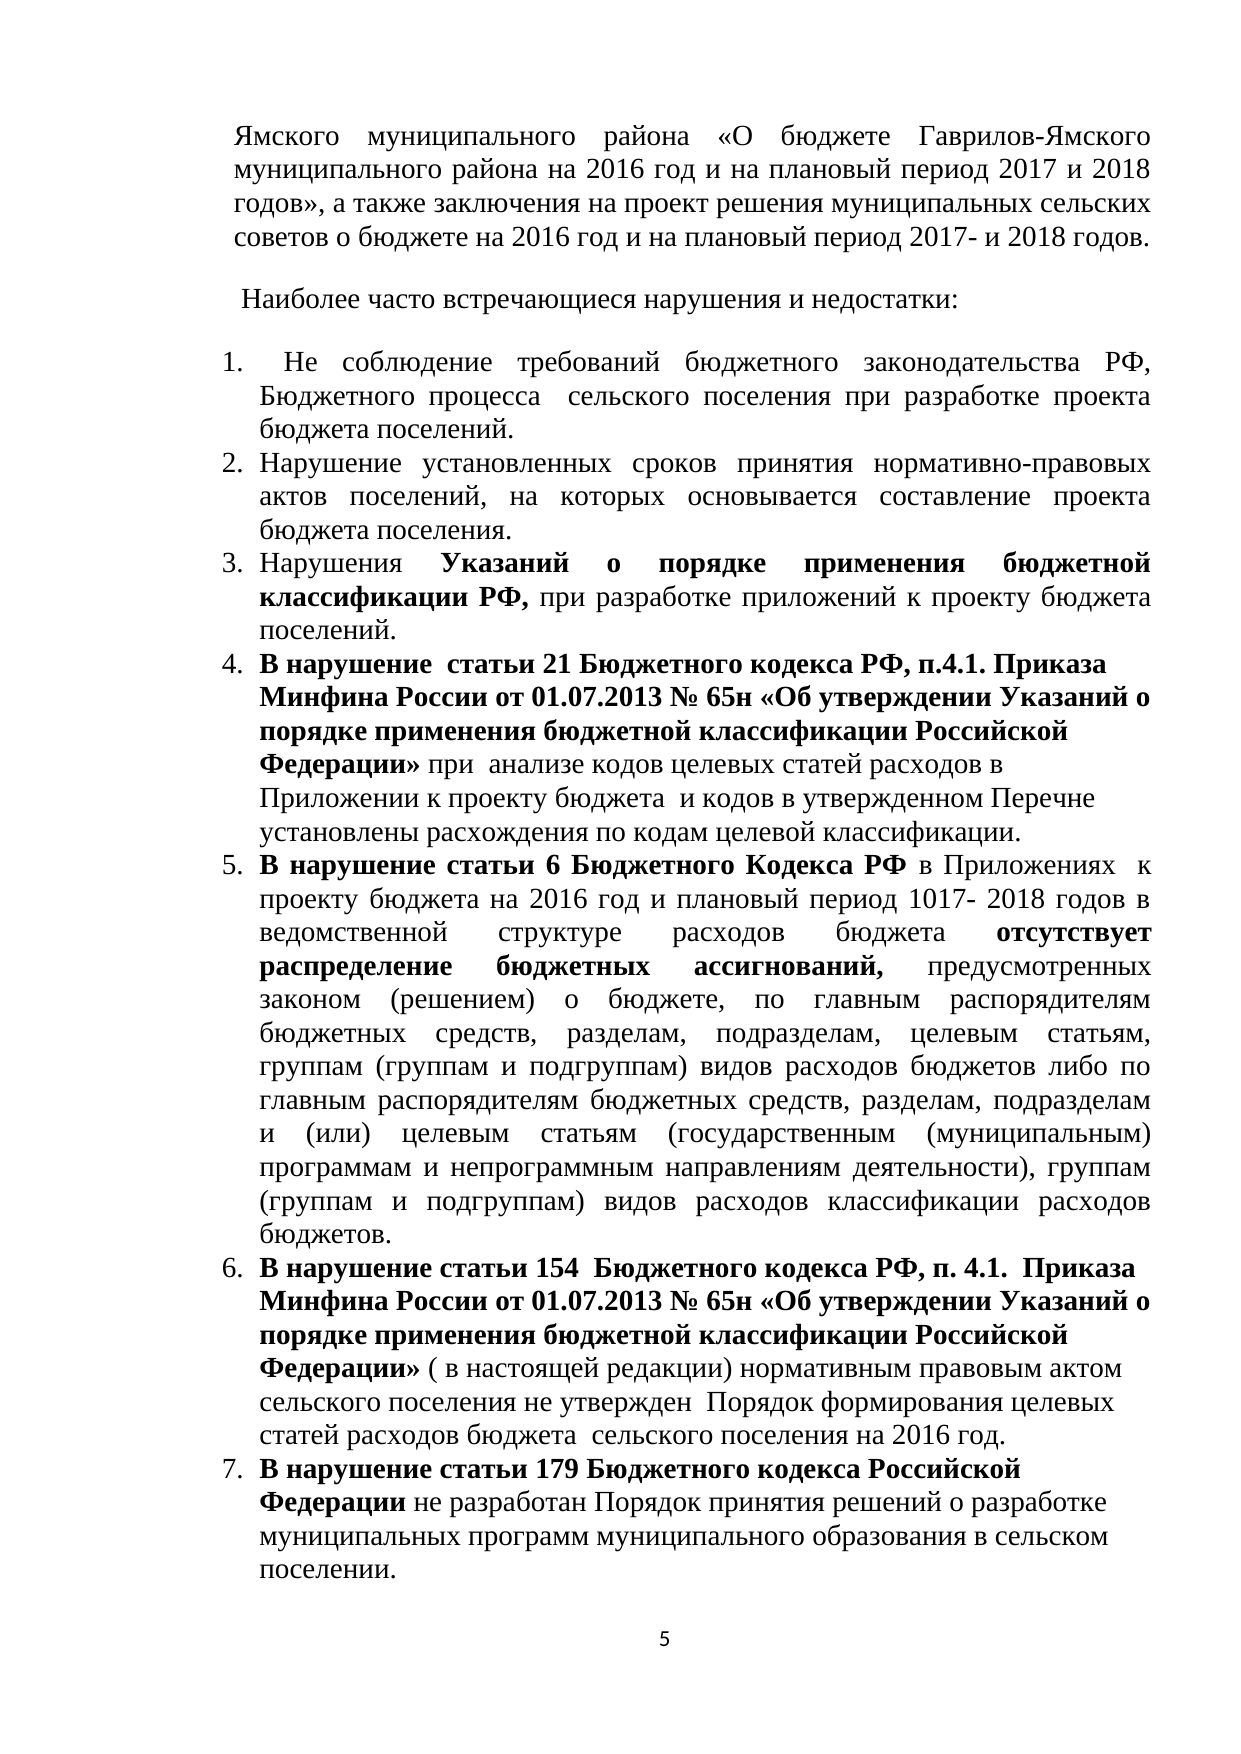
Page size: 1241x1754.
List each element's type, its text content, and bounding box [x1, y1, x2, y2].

list В нарушение статьи 21 Бюджетного кодекса РФ, п.4.1. Приказа Минфина России от 01.07.2013 № 65н «Об утверждении Указаний о порядке применения бюджетной классификации Российской Федерации» при анализе кодов целевых статей расходов в Приложении к проекту бюджета и кодов в утвержденном Перечне установлены расхождения по кодам целевой классификации. [222, 646, 1152, 847]
list В нарушение статьи 179 Бюджетного кодекса Российской Федерации не разработан Порядок принятия решений о разработке муниципальных программ муниципального образования в сельском поселении. [222, 1451, 1152, 1585]
list Нарушения Указаний о порядке применения бюджетной классификации РФ, при разработке приложений к проекту бюджета поселений. [222, 545, 1152, 646]
list В нарушение статьи 6 Бюджетного Кодекса РФ в Приложениях к проекту бюджета на 2016 год и плановый период 1017- 2018 годов в ведомственной структуре расходов бюджета отсутствует распределение бюджетных ассигнований, предусмотренных законом (решением) о бюджете, по главным распорядителям бюджетных средств, разделам, подразделам, целевым статьям, группам (группам и подгруппам) видов расходов бюджетов либо по главным распорядителям бюджетных средств, разделам, подразделам и (или) целевым статьям (государственным (муниципальным) программам и непрограммным направлениям деятельности), группам (группам и подгруппам) видов расходов классификации расходов бюджетов. [222, 847, 1152, 1250]
list Нарушение установленных сроков принятия нормативно-правовых актов поселений, на которых основывается составление проекта бюджета поселения. [222, 445, 1152, 545]
list Не соблюдение требований бюджетного законодательства РФ, Бюджетного процесса сельского поселения при разработке проекта бюджета поселений. [222, 344, 1152, 445]
text Наиболее часто встречающиеся нарушения и недостатки: [177, 281, 1152, 315]
list В нарушение статьи 154 Бюджетного кодекса РФ, п. 4.1. Приказа Минфина России от 01.07.2013 № 65н «Об утверждении Указаний о порядке применения бюджетной классификации Российской Федерации» ( в настоящей редакции) нормативным правовым актом сельского поселения не утвержден Порядок формирования целевых статей расходов бюджета сельского поселения на 2016 год. [222, 1250, 1152, 1451]
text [177, 118, 1152, 252]
